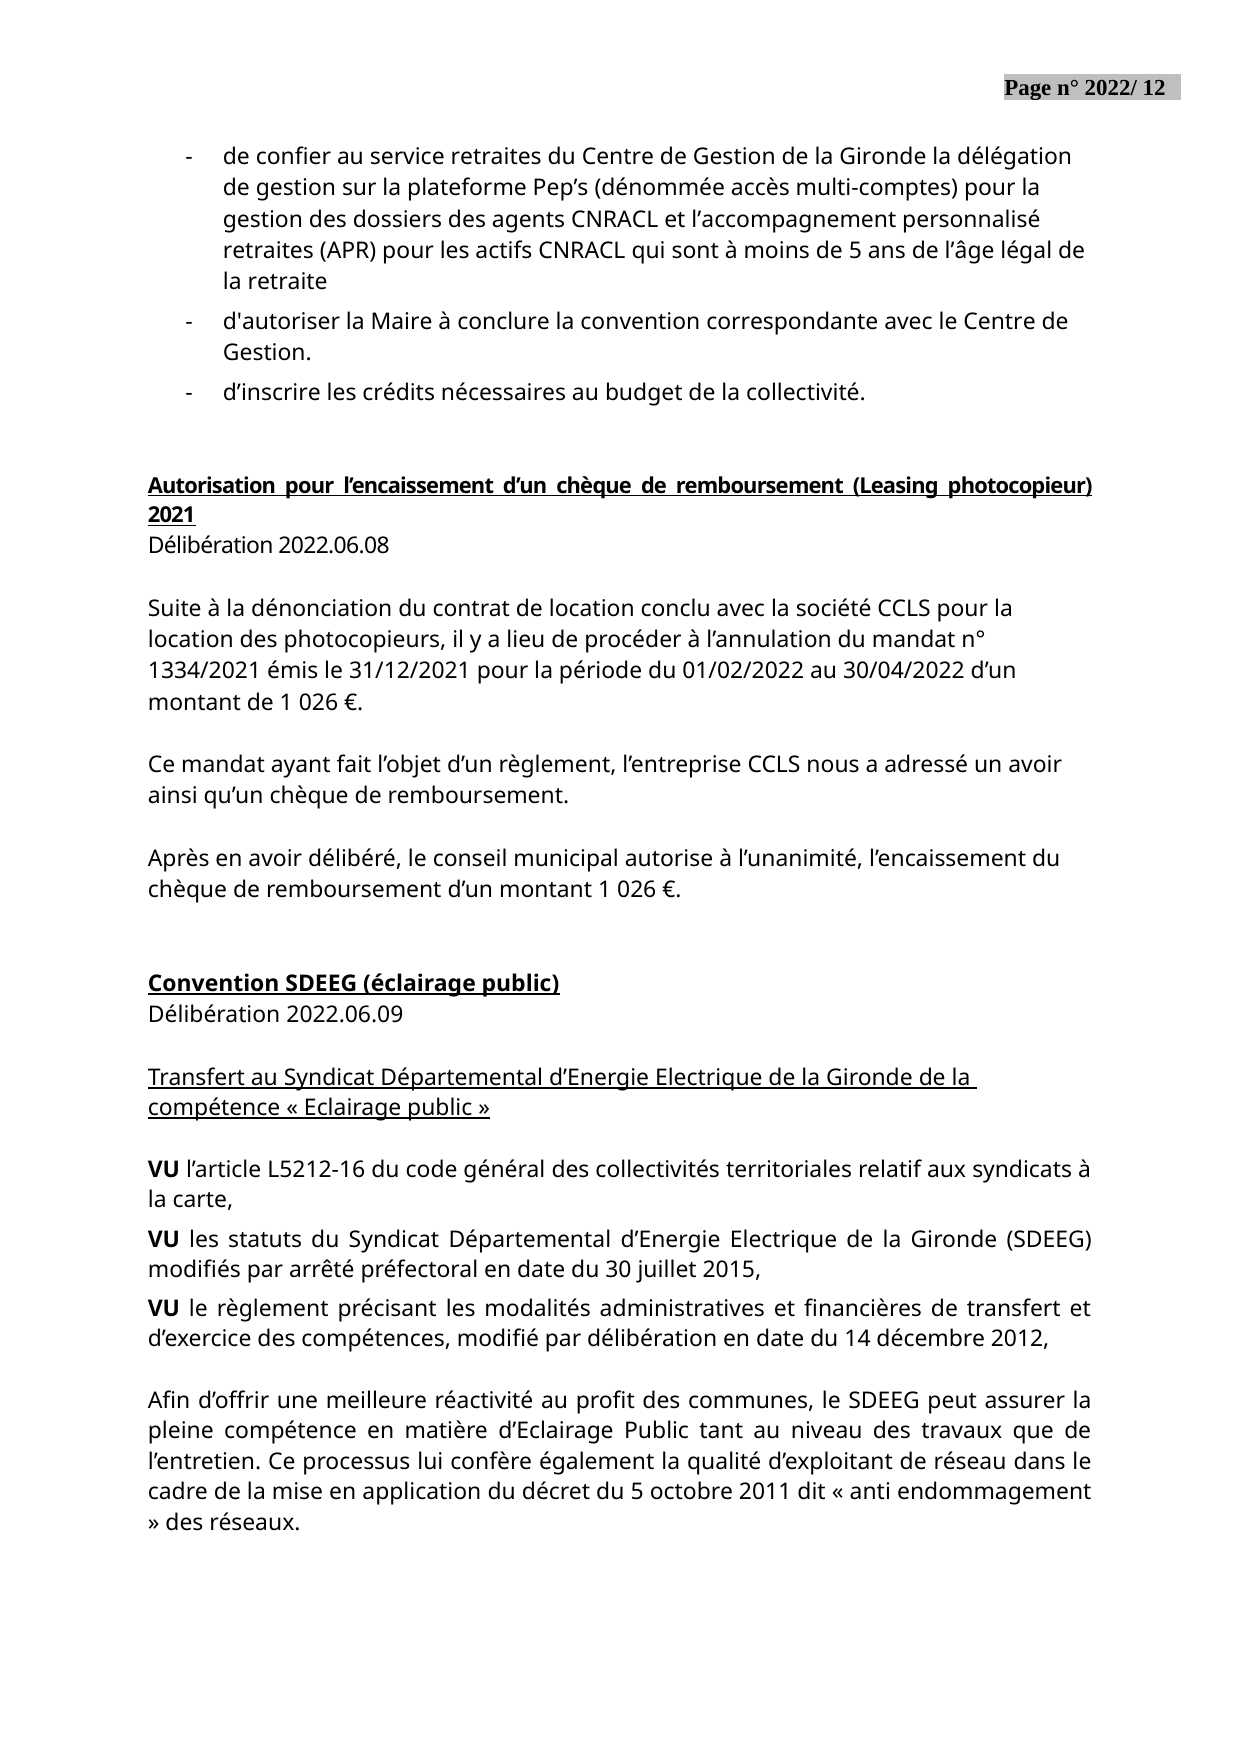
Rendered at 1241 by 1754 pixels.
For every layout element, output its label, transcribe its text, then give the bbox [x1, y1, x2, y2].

list d’inscrire les crédits nécessaires au budget de la collectivité. [185, 376, 1093, 407]
text VU l’article L5212-16 du code général des collectivités territoriales relatif aux syndicats à la carte, [148, 1153, 1093, 1214]
text Transfert au Syndicat Départemental d’Energie Electrique de la Gironde de la compétence « Eclairage public » [148, 1060, 1093, 1122]
text Convention SDEEG (éclairage public) [148, 967, 1093, 998]
list de confier au service retraites du Centre de Gestion de la Gironde la délégation de gestion sur la plateforme Pep’s (dénommée accès multi-comptes) pour la gestion des dossiers des agents CNRACL et l’accompagnement personnalisé retraites (APR) pour les actifs CNRACL qui sont à moins de 5 ans de l’âge légal de la retraite [185, 140, 1093, 296]
text Délibération 2022.06.08 [148, 529, 1093, 560]
text VU les statuts du Syndicat Départemental d’Energie Electrique de la Gironde (SDEEG) modifiés par arrêté préfectoral en date du 30 juillet 2015, [148, 1222, 1093, 1284]
text Page n° 2022/ 12 [1004, 74, 1181, 100]
list d'autoriser la Maire à conclure la convention correspondante avec le Centre de Gestion. [185, 305, 1093, 367]
text Délibération 2022.06.09 [148, 998, 1093, 1029]
text Après en avoir délibéré, le conseil municipal autorise à l’unanimité, l’encaissement du chèque de remboursement d’un montant 1 026 €. [148, 842, 1093, 904]
text Autorisation pour l’encaissement d’un chèque de remboursement (Leasing photocopieur) 2021 [148, 469, 1093, 529]
text Afin d’offrir une meilleure réactivité au profit des communes, le SDEEG peut assurer la pleine compétence en matière d’Eclairage Public tant au niveau des travaux que de l’entretien. Ce processus lui confère également la qualité d’exploitant de réseau dans le cadre de la mise en application du décret du 5 octobre 2011 dit « anti endommagement » des réseaux. [148, 1384, 1093, 1537]
text Suite à la dénonciation du contrat de location conclu avec la société CCLS pour la location des photocopieurs, il y a lieu de procéder à l’annulation du mandat n° 1334/2021 émis le 31/12/2021 pour la période du 01/02/2022 au 30/04/2022 d’un montant de 1 026 €. [148, 592, 1093, 717]
text Ce mandat ayant fait l’objet d’un règlement, l’entreprise CCLS nous a adressé un avoir ainsi qu’un chèque de remboursement. [148, 748, 1093, 810]
text VU le règlement précisant les modalités administratives et financières de transfert et d’exercice des compétences, modifié par délibération en date du 14 décembre 2012, [148, 1292, 1093, 1353]
